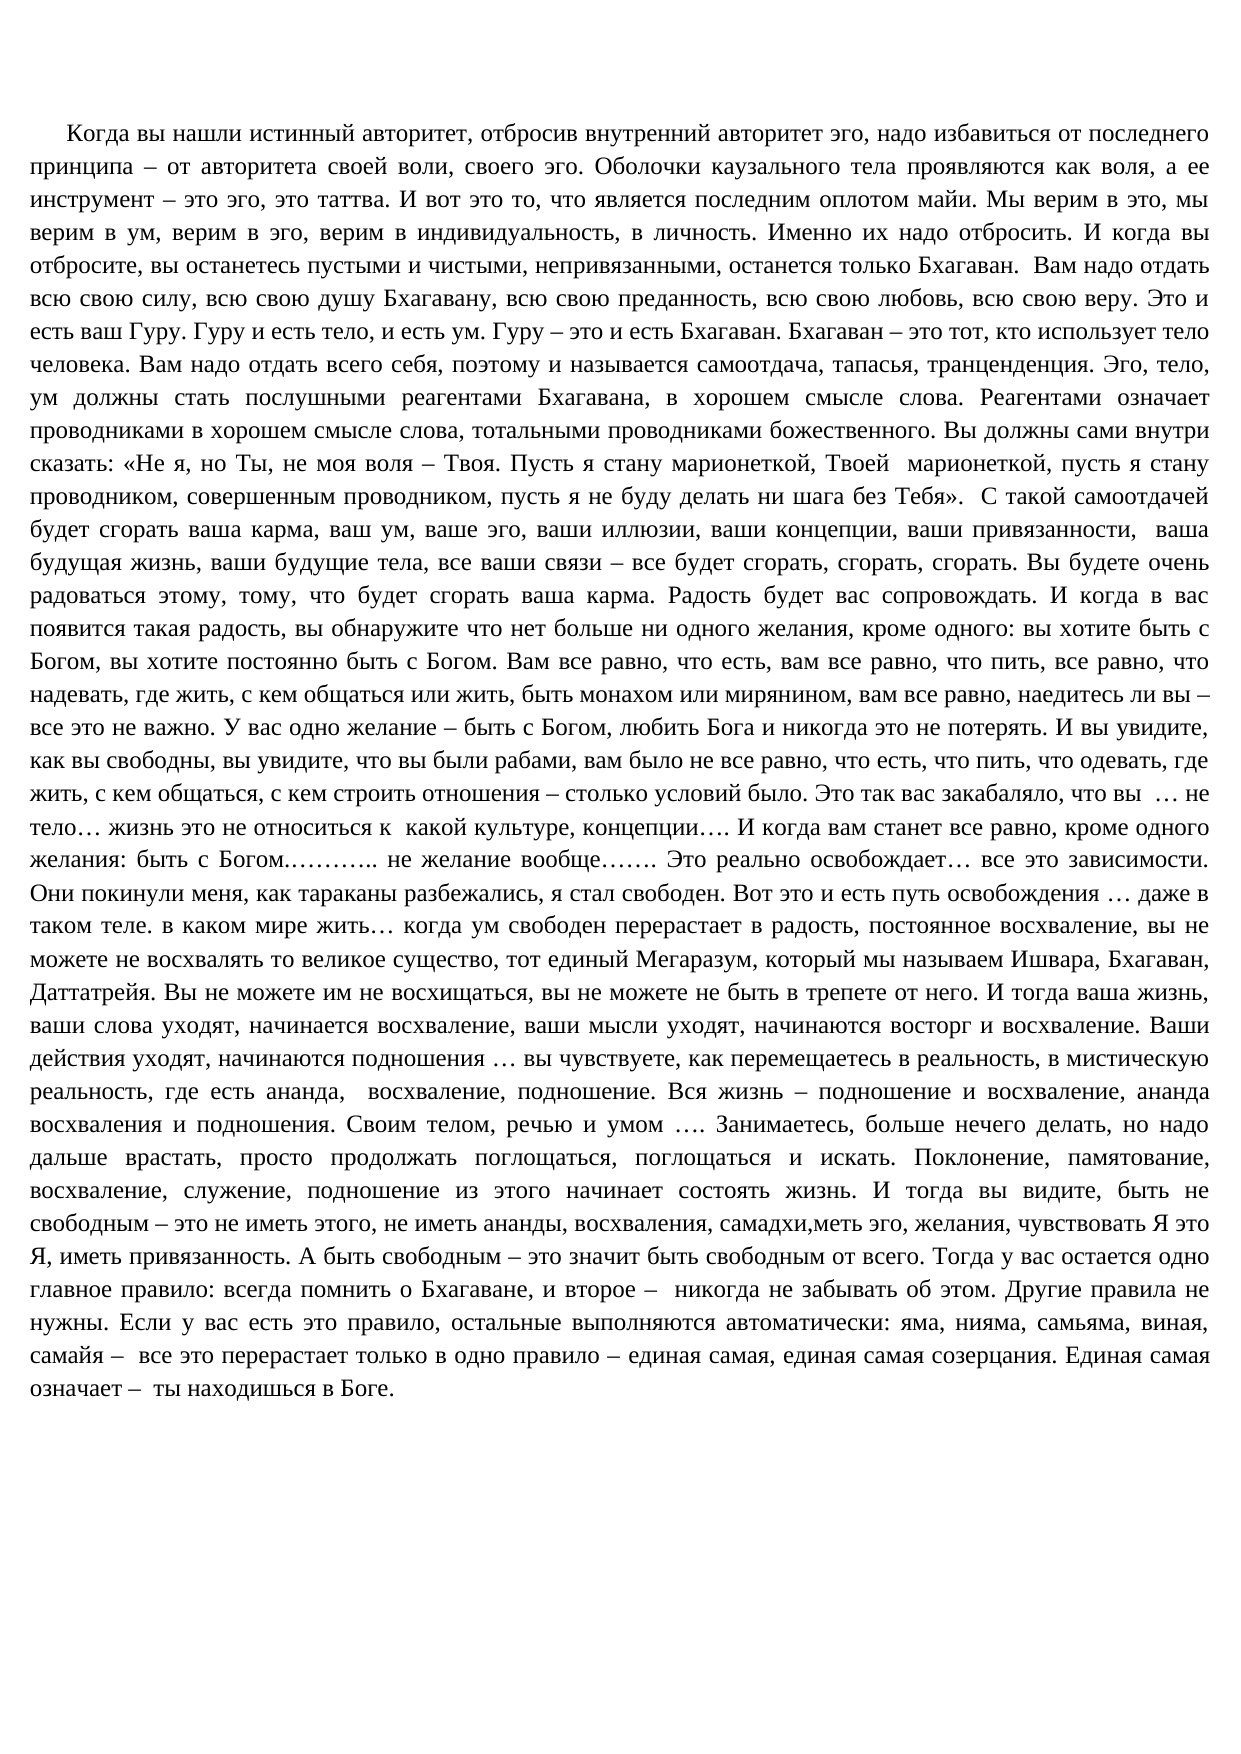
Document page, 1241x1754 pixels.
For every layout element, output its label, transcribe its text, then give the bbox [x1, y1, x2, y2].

text Когда вы нашли истинный авторитет, отбросив внутренний авторитет эго, надо избавиться от последнего принципа – от авторитета своей воли, своего эго. Оболочки каузального тела проявляются как воля, а ее инструмент – это эго, это таттва. И вот это то, что является последним оплотом майи. Мы верим в это, мы верим в ум, верим в эго, верим в индивидуальность, в личность. Именно их надо отбросить. И когда вы отбросите, вы останетесь пустыми и чистыми, непривязанными, останется только Бхагаван. Вам надо отдать всю свою силу, всю свою душу Бхагавану, всю свою преданность, всю свою любовь, всю свою веру. Это и есть ваш Гуру. Гуру и есть тело, и есть ум. Гуру – это и есть Бхагаван. Бхагаван – это тот, кто использует тело человека. Вам надо отдать всего себя, поэтому и называется самоотдача, тапасья, транценденция. Эго, тело, ум должны стать послушными реагентами Бхагавана, в хорошем смысле слова. Реагентами означает проводниками в хорошем смысле слова, тотальными проводниками божественного. Вы должны сами внутри сказать: «Не я, но Ты, не моя воля – Твоя. Пусть я стану марионеткой, Твоей марионеткой, пусть я стану проводником, совершенным проводником, пусть я не буду делать ни шага без Тебя». С такой самоотдачей будет сгорать ваша карма, ваш ум, ваше эго, ваши иллюзии, ваши концепции, ваши привязанности, ваша будущая жизнь, ваши будущие тела, все ваши связи – все будет сгорать, сгорать, сгорать. Вы будете очень радоваться этому, тому, что будет сгорать ваша карма. Радость будет вас сопровождать. И когда в вас появится такая радость, вы обнаружите что нет больше ни одного желания, кроме одного: вы хотите быть с Богом, вы хотите постоянно быть с Богом. Вам все равно, что есть, вам все равно, что пить, все равно, что надевать, где жить, с кем общаться или жить, быть монахом или мирянином, вам все равно, наедитесь ли вы – все это не важно. У вас одно желание – быть с Богом, любить Бога и никогда это не потерять. И вы увидите, как вы свободны, вы увидите, что вы были рабами, вам было не все равно, что есть, что пить, что одевать, где жить, с кем общаться, с кем строить отношения – столько условий было. Это так вас закабаляло, что вы … не тело… жизнь это не относиться к какой культуре, концепции…. И когда вам станет все равно, кроме одного желания: быть с Богом.……….. не желание вообще……. Это реально освобождает… все это зависимости. Они покинули меня, как тараканы разбежались, я стал свободен. Вот это и есть путь освобождения … даже в таком теле. в каком мире жить… когда ум свободен перерастает в радость, постоянное восхваление, вы не можете не восхвалять то великое существо, тот единый Мегаразум, который мы называем Ишвара, Бхагаван, Даттатрейя. Вы не можете им не восхищаться, вы не можете не быть в трепете от него. И тогда ваша жизнь, ваши слова уходят, начинается восхваление, ваши мысли уходят, начинаются восторг и восхваление. Ваши действия уходят, начинаются подношения … вы чувствуете, как перемещаетесь в реальность, в мистическую реальность, где есть ананда, восхваление, подношение. Вся жизнь – подношение и восхваление, ананда восхваления и подношения. Своим телом, речью и умом …. Занимаетесь, больше нечего делать, но надо дальше врастать, просто продолжать поглощаться, поглощаться и искать. Поклонение, памятование, восхваление, служение, подношение из этого начинает состоять жизнь. И тогда вы видите, быть не свободным – это не иметь этого, не иметь ананды, восхваления, самадхи,меть эго, желания, чувствовать Я это Я, иметь привязанность. А быть свободным – это значит быть свободным от всего. Тогда у вас остается одно главное правило: всегда помнить о Бхагаване, и второе – никогда не забывать об этом. Другие правила не нужны. Если у вас есть это правило, остальные выполняются автоматически: яма, нияма, самьяма, виная, самайя – все это перерастает только в одно правило – единая самая, единая самая созерцания. Единая самая означает – ты находишься в Боге. [29, 118, 1211, 1402]
